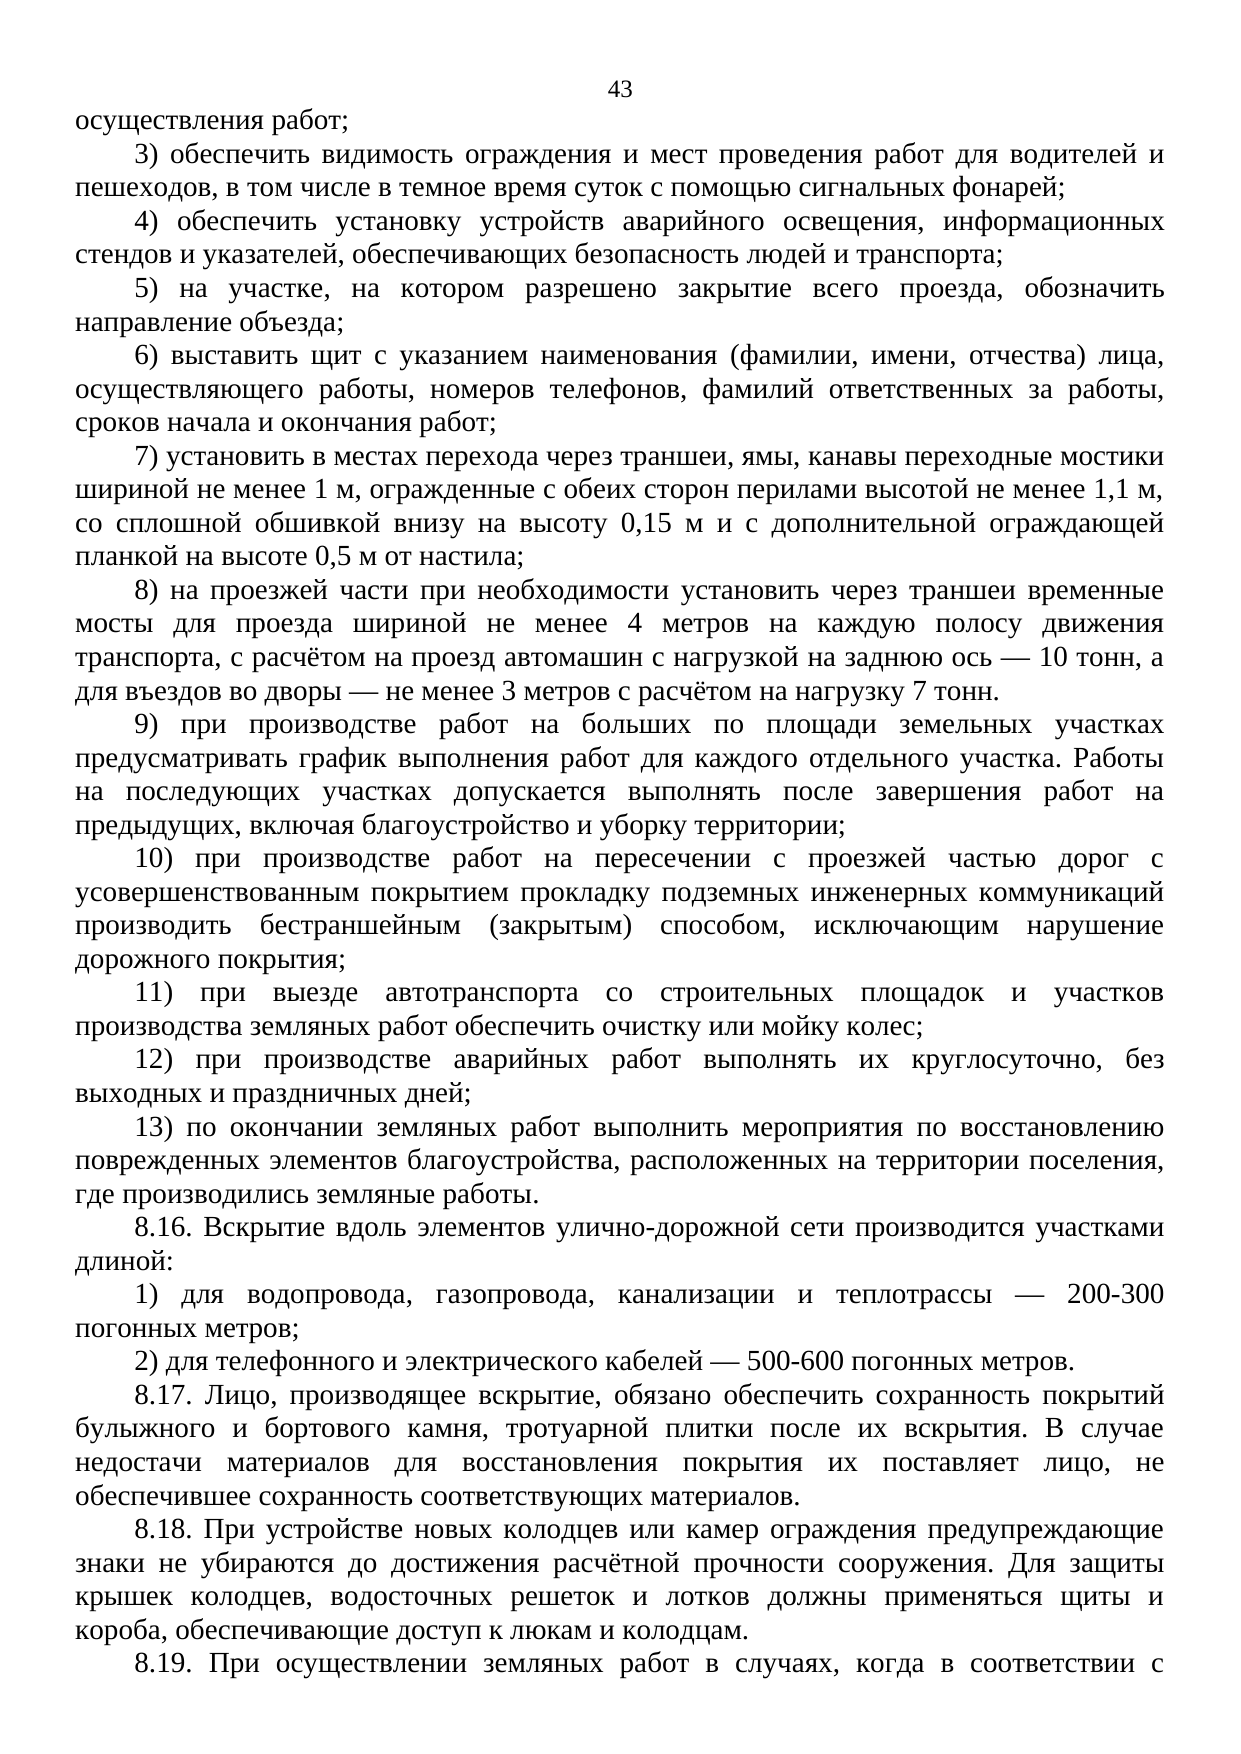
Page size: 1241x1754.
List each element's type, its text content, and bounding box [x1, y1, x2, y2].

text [75, 102, 1165, 136]
text 11) при выезде автотранспорта со строительных площадок и участков производства земляных работ обеспечить очистку или мойку колес; [75, 974, 1165, 1042]
text 8.17. Лицо, производящее вскрытие, обязано обеспечить сохранность покрытий булыжного и бортового камня, тротуарной плитки после их вскрытия. В случае недостачи материалов для восстановления покрытия их поставляет лицо, не обеспечившее сохранность соответствующих материалов. [75, 1377, 1165, 1511]
text 1) для водопровода, газопровода, канализации и теплотрассы — 200-300 погонных метров; [75, 1276, 1165, 1343]
text 4) обеспечить установку устройств аварийного освещения, информационных стендов и указателей, обеспечивающих безопасность людей и транспорта; [75, 203, 1165, 270]
text 3) обеспечить видимость ограждения и мест проведения работ для водителей и пешеходов, в том числе в темное время суток с помощью сигнальных фонарей; [75, 136, 1165, 203]
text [75, 1645, 1165, 1679]
text 10) при производстве работ на пересечении с проезжей частью дорог с усовершенствованным покрытием прокладку подземных инженерных коммуникаций производить бестраншейным (закрытым) способом, исключающим нарушение дорожного покрытия; [75, 840, 1165, 974]
text 12) при производстве аварийных работ выполнять их круглосуточно, без выходных и праздничных дней; [75, 1042, 1165, 1109]
text 5) на участке, на котором разрешено закрытие всего проезда, обозначить направление объезда; [75, 270, 1165, 337]
text 13) по окончании земляных работ выполнить мероприятия по восстановлению поврежденных элементов благоустройства, расположенных на территории поселения, где производились земляные работы. [75, 1109, 1165, 1209]
text 8) на проезжей части при необходимости установить через траншеи временные мосты для проезда шириной не менее 4 метров на каждую полосу движения транспорта, с расчётом на проезд автомашин с нагрузкой на заднюю ось — 10 тонн, а для въездов во дворы — не менее 3 метров с расчётом на нагрузку 7 тонн. [75, 572, 1165, 706]
text 9) при производстве работ на больших по площади земельных участках предусматривать график выполнения работ для каждого отдельного участка. Работы на последующих участках допускается выполнять после завершения работ на предыдущих, включая благоустройство и уборку территории; [75, 706, 1165, 840]
text 7) установить в местах перехода через траншеи, ямы, канавы переходные мостики шириной не менее 1 м, огражденные с обеих сторон перилами высотой не менее 1,1 м, со сплошной обшивкой внизу на высоту 0,15 м и с дополнительной ограждающей планкой на высоте 0,5 м от настила; [75, 438, 1165, 572]
text 8.16. Вскрытие вдоль элементов улично-дорожной сети производится участками длиной: [75, 1209, 1165, 1276]
text 6) выставить щит с указанием наименования (фамилии, имени, отчества) лица, осуществляющего работы, номеров телефонов, фамилий ответственных за работы, сроков начала и окончания работ; [75, 337, 1165, 438]
text 2) для телефонного и электрического кабелей — 500-600 погонных метров. [75, 1343, 1165, 1377]
text 8.18. При устройстве новых колодцев или камер ограждения предупреждающие знаки не убираются до достижения расчётной прочности сооружения. Для защиты крышек колодцев, водосточных решеток и лотков должны применяться щиты и короба, обеспечивающие доступ к люкам и колодцам. [75, 1511, 1165, 1645]
